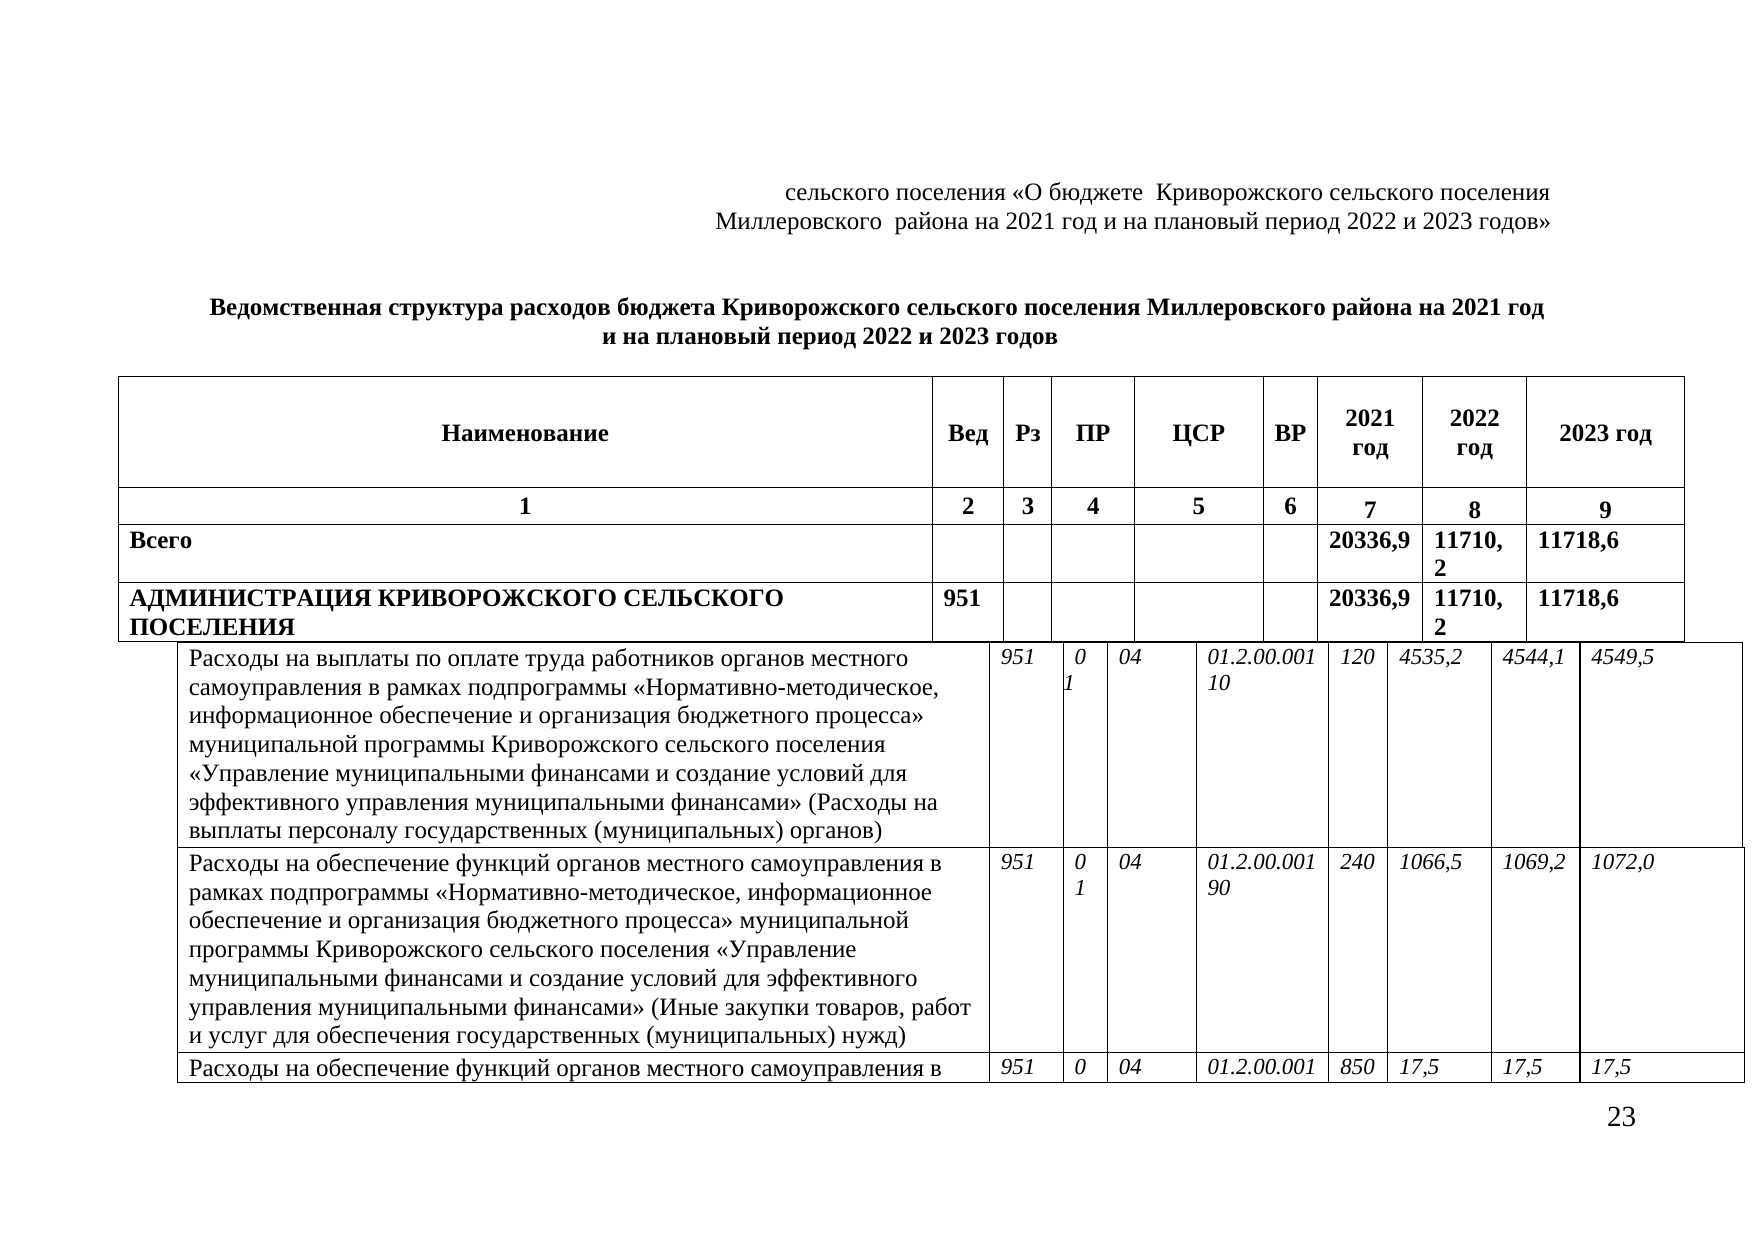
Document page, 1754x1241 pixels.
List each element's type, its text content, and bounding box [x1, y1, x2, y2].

table_cell 01 [1064, 848, 1107, 1052]
table_cell 951 [990, 848, 1063, 1052]
table_cell 20336,9 [1318, 525, 1422, 582]
table_header 01.2.00.00110 [1197, 643, 1328, 847]
table_cell 4 [1052, 488, 1134, 524]
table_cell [178, 1053, 989, 1082]
table_cell АДМИНИСТРАЦИЯ КРИВОРОЖСКОГО СЕЛЬСКОГО ПОСЕЛЕНИЯ [119, 583, 932, 641]
table_header 4535,2 [1388, 643, 1491, 847]
table_cell [1135, 525, 1263, 582]
table_header ПР [1052, 377, 1134, 487]
table_cell 04 [1108, 1053, 1196, 1082]
table_cell Всего [119, 525, 932, 582]
table_cell [933, 525, 1003, 582]
table_cell 9 [1527, 488, 1684, 524]
table_cell 7 [1318, 488, 1422, 524]
table_cell 951 [990, 1053, 1063, 1082]
table_cell 1072,0 [1581, 848, 1744, 1052]
text и на плановый период 2022 и 2023 годов [118, 321, 1542, 350]
table_cell 11718,6 [1527, 525, 1684, 582]
table_header Вед [933, 377, 1003, 487]
table_header Рз [1004, 377, 1051, 487]
table_header 2021 год [1318, 377, 1422, 487]
text сельского поселения «О бюджете Криворожского сельского поселения [118, 177, 1636, 206]
table_cell 11710,2 [1423, 525, 1526, 582]
table_cell 951 [933, 583, 1003, 641]
table_cell 1 [119, 488, 932, 524]
table_cell 1066,5 [1388, 848, 1491, 1052]
table_cell 01 [1064, 1053, 1107, 1082]
table_cell 17,5 [1492, 1053, 1579, 1082]
table_cell 17,5 [1581, 1053, 1744, 1082]
text Миллеровского района на 2021 год и на плановый период 2022 и 2023 годов» [118, 206, 1636, 235]
table_cell [1052, 525, 1134, 582]
table_cell [1135, 583, 1263, 641]
table_cell [1052, 583, 1134, 641]
table_header ВР [1264, 377, 1317, 487]
table_cell 11718,6 [1527, 583, 1684, 641]
table_header 4544,1 [1492, 643, 1579, 847]
table_cell 240 [1329, 848, 1387, 1052]
table_header 04 [1108, 643, 1196, 847]
table_header 4549,5 [1581, 643, 1742, 847]
table_cell 01.2.00.00190 [1197, 1053, 1328, 1082]
table_header 2022 год [1423, 377, 1526, 487]
table_header Наименование [119, 377, 932, 487]
table_header 2023 год [1527, 377, 1684, 487]
table_cell [1264, 525, 1317, 582]
table_cell 5 [1135, 488, 1263, 524]
table_header 951 [990, 643, 1063, 847]
table_cell 11710,2 [1423, 583, 1526, 641]
table_cell [1004, 525, 1051, 582]
table_cell 3 [1004, 488, 1051, 524]
table_cell 6 [1264, 488, 1317, 524]
table_header 120 [1329, 643, 1387, 847]
table_cell 850 [1329, 1053, 1387, 1082]
table_header Расходы на выплаты по оплате труда работников органов местного самоуправления в рамках подпрограммы «Нормативно-методическое, информационное обеспечение и организация бюджетного процесса» муниципальной программы Криворожского сельского поселения «Управление муниципальными финансами и создание условий для эффективного управления муниципальными финансами» (Расходы на выплаты персоналу государственных (муниципальных) органов) [178, 643, 989, 847]
text Ведомственная структура расходов бюджета Криворожского сельского поселения Миллеровского района на 2021 год [118, 292, 1636, 321]
table_cell Расходы на обеспечение функций органов местного самоуправления в рамках подпрограммы «Нормативно-методическое, информационное обеспечение и организация бюджетного процесса» муниципальной программы Криворожского сельского поселения «Управление муниципальными финансами и создание условий для эффективного управления муниципальными финансами» (Иные закупки товаров, работ и услуг для обеспечения государственных (муниципальных) нужд) [178, 848, 989, 1052]
table_cell 8 [1423, 488, 1526, 524]
table_header ЦСР [1135, 377, 1263, 487]
table_header 01 [1064, 643, 1107, 847]
table_cell [1004, 583, 1051, 641]
table_cell 2 [933, 488, 1003, 524]
table_cell 20336,9 [1318, 583, 1422, 641]
table_cell 1069,2 [1492, 848, 1579, 1052]
table_cell 17,5 [1388, 1053, 1491, 1082]
table_cell [1264, 583, 1317, 641]
table_cell 04 [1108, 848, 1196, 1052]
table_cell 01.2.00.00190 [1197, 848, 1328, 1052]
